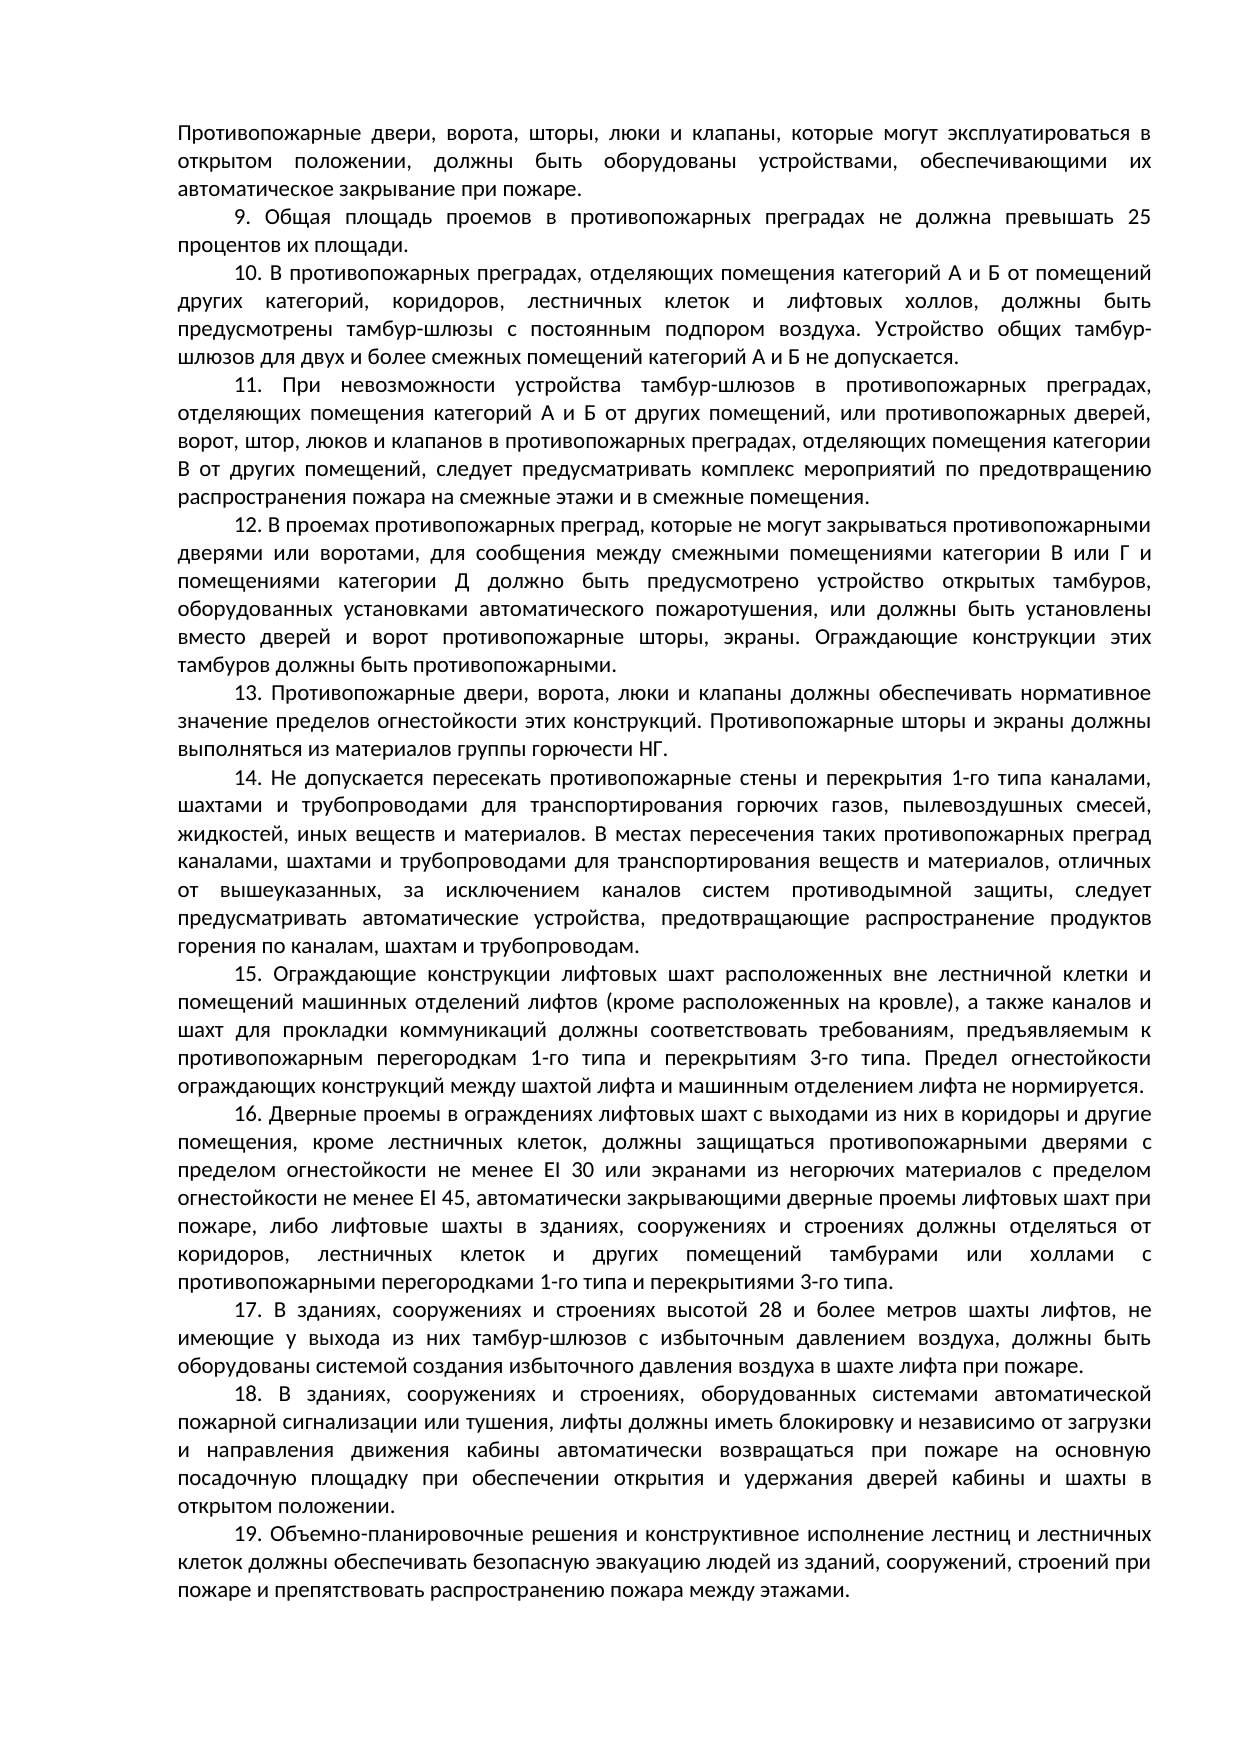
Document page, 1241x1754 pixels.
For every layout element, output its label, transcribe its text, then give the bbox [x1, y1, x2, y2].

text 18. В зданиях, сооружениях и строениях, оборудованных системами автоматической пожарной сигнализации или тушения, лифты должны иметь блокировку и независимо от загрузки и направления движения кабины автоматически возвращаться при пожаре на основную посадочную площадку при обеспечении открытия и удержания дверей кабины и шахты в открытом положении. [177, 1379, 1152, 1519]
text 13. Противопожарные двери, ворота, люки и клапаны должны обеспечивать нормативное значение пределов огнестойкости этих конструкций. Противопожарные шторы и экраны должны выполняться из материалов группы горючести НГ. [177, 678, 1152, 763]
text 9. Общая площадь проемов в противопожарных преградах не должна превышать 25 процентов их площади. [177, 202, 1152, 258]
text 17. В зданиях, сооружениях и строениях высотой 28 и более метров шахты лифтов, не имеющие у выхода из них тамбур-шлюзов с избыточным давлением воздуха, должны быть оборудованы системой создания избыточного давления воздуха в шахте лифта при пожаре. [177, 1295, 1152, 1379]
text 15. Ограждающие конструкции лифтовых шахт расположенных вне лестничной клетки и помещений машинных отделений лифтов (кроме расположенных на кровле), а также каналов и шахт для прокладки коммуникаций должны соответствовать требованиям, предъявляемым к противопожарным перегородкам 1-го типа и перекрытиям 3-го типа. Предел огнестойкости ограждающих конструкций между шахтой лифта и машинным отделением лифта не нормируется. [177, 959, 1152, 1099]
text 19. Объемно-планировочные решения и конструктивное исполнение лестниц и лестничных клеток должны обеспечивать безопасную эвакуацию людей из зданий, сооружений, строений при пожаре и препятствовать распространению пожара между этажами. [177, 1519, 1152, 1603]
text 14. Не допускается пересекать противопожарные стены и перекрытия 1-го типа каналами, шахтами и трубопроводами для транспортирования горючих газов, пылевоздушных смесей, жидкостей, иных веществ и материалов. В местах пересечения таких противопожарных преград каналами, шахтами и трубопроводами для транспортирования веществ и материалов, отличных от вышеуказанных, за исключением каналов систем противодымной защиты, следует предусматривать автоматические устройства, предотвращающие распространение продуктов горения по каналам, шахтам и трубопроводам. [177, 763, 1152, 959]
text 12. В проемах противопожарных преград, которые не могут закрываться противопожарными дверями или воротами, для сообщения между смежными помещениями категории В или Г и помещениями категории Д должно быть предусмотрено устройство открытых тамбуров, оборудованных установками автоматического пожаротушения, или должны быть установлены вместо дверей и ворот противопожарные шторы, экраны. Ограждающие конструкции этих тамбуров должны быть противопожарными. [177, 510, 1152, 678]
text 10. В противопожарных преградах, отделяющих помещения категорий А и Б от помещений других категорий, коридоров, лестничных клеток и лифтовых холлов, должны быть предусмотрены тамбур-шлюзы с постоянным подпором воздуха. Устройство общих тамбур-шлюзов для двух и более смежных помещений категорий А и Б не допускается. [177, 258, 1152, 370]
text 11. При невозможности устройства тамбур-шлюзов в противопожарных преградах, отделяющих помещения категорий А и Б от других помещений, или противопожарных дверей, ворот, штор, люков и клапанов в противопожарных преградах, отделяющих помещения категории В от других помещений, следует предусматривать комплекс мероприятий по предотвращению распространения пожара на смежные этажи и в смежные помещения. [177, 370, 1152, 510]
text 16. Дверные проемы в ограждениях лифтовых шахт с выходами из них в коридоры и другие помещения, кроме лестничных клеток, должны защищаться противопожарными дверями с пределом огнестойкости не менее EI 30 или экранами из негорючих материалов с пределом огнестойкости не менее EI 45, автоматически закрывающими дверные проемы лифтовых шахт при пожаре, либо лифтовые шахты в зданиях, сооружениях и строениях должны отделяться от коридоров, лестничных клеток и других помещений тамбурами или холлами с противопожарными перегородками 1-го типа и перекрытиями 3-го типа. [177, 1099, 1152, 1295]
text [177, 118, 1152, 202]
